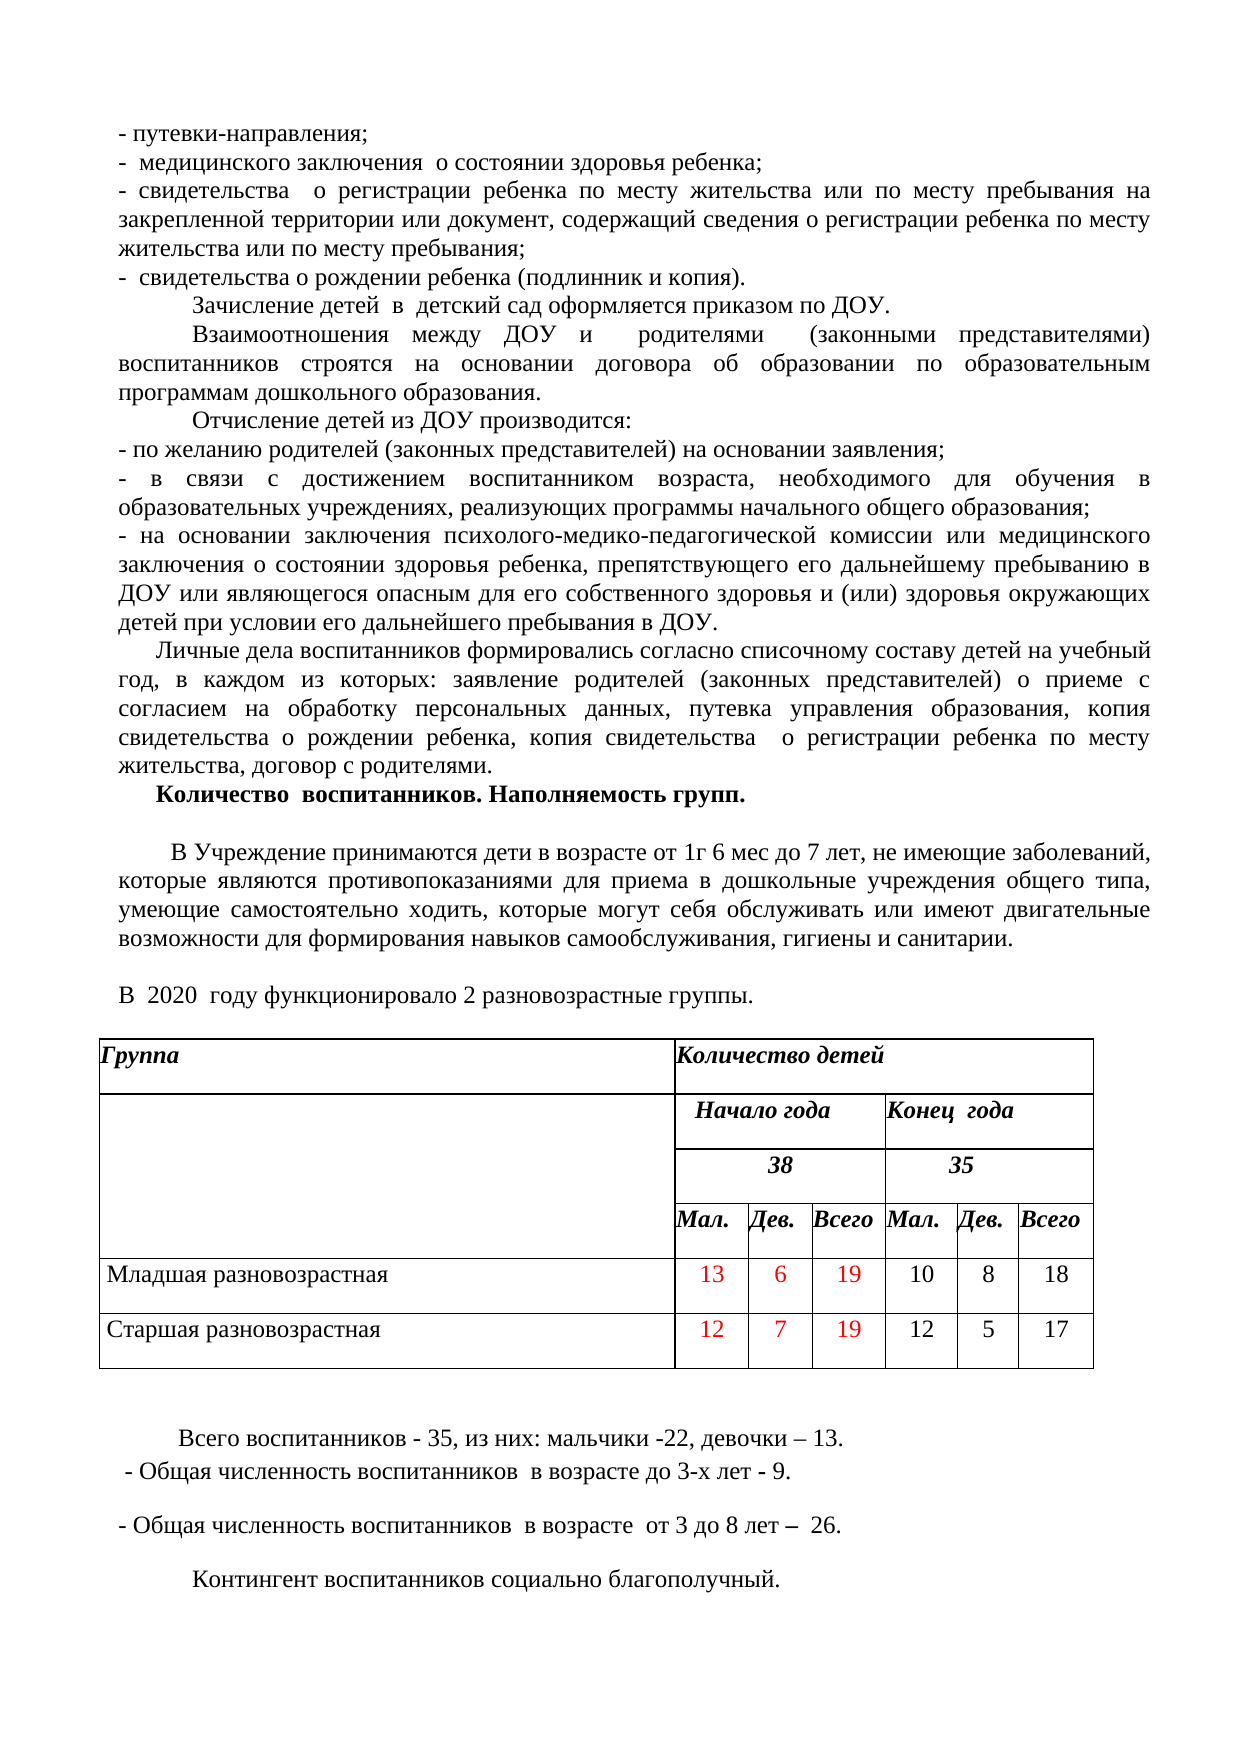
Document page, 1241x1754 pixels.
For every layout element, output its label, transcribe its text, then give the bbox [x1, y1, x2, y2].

text В Учреждение принимаются дети в возрасте от 1г 6 мес до 7 лет, не имеющие заболеваний, которые являются противопоказаниями для приема в дошкольные учреждения общего типа, умеющие самостоятельно ходить, которые могут себя обслуживать или имеют двигательные возможности для формирования навыков самообслуживания, гигиены и санитарии. [118, 837, 1152, 952]
text Зачисление детей в детский сад оформляется приказом по ДОУ. [118, 291, 1152, 319]
table_cell Старшая разновозрастная [100, 1314, 674, 1368]
table_cell 12 [676, 1314, 748, 1368]
text - свидетельства о рождении ребенка (подлинник и копия). [118, 262, 1152, 291]
text Отчисление детей из ДОУ производится: [118, 406, 1152, 434]
table_cell Дев. [749, 1204, 812, 1258]
text - свидетельства о регистрации ребенка по месту жительства или по месту пребывания на закрепленной территории или документ, содержащий сведения о регистрации ребенка по месту жительства или по месту пребывания; [118, 176, 1152, 262]
text - в связи с достижением воспитанником возраста, необходимого для обучения в образовательных учреждениях, реализующих программы начального общего образования; [118, 463, 1152, 521]
text - по желанию родителей (законных представителей) на основании заявления; [118, 434, 1152, 463]
table_cell 35 [886, 1150, 1093, 1203]
text - путевки-направления; [118, 118, 1152, 147]
text Количество воспитанников. Наполняемость групп. [118, 779, 1152, 808]
table_cell 8 [958, 1259, 1018, 1313]
table_cell 6 [749, 1259, 812, 1313]
table_cell Младшая разновозрастная [100, 1259, 674, 1313]
table_cell 5 [958, 1314, 1018, 1368]
table_cell [100, 1095, 674, 1258]
table_cell 18 [1019, 1259, 1093, 1313]
table_cell 19 [813, 1259, 885, 1313]
text - Общая численность воспитанников в возрасте до 3-х лет - 9. [118, 1456, 1152, 1485]
text - Общая численность воспитанников в возрасте от 3 до 8 лет – 26. [118, 1510, 1152, 1539]
text - на основании заключения психолого-медико-педагогической комиссии или медицинского заключения о состоянии здоровья ребенка, препятствующего его дальнейшему пребыванию в ДОУ или являющегося опасным для его собственного здоровья и (или) здоровья окружающих детей при условии его дальнейшего пребывания в ДОУ. [118, 521, 1152, 636]
table_cell Мал. [676, 1204, 748, 1258]
table_cell 19 [813, 1314, 885, 1368]
table_cell Конец года [886, 1095, 1093, 1148]
table_header Количество детей [676, 1040, 1093, 1093]
text Всего воспитанников - 35, из них: мальчики -22, девочки – 13. [122, 1423, 1152, 1452]
table_cell Начало года [676, 1095, 885, 1148]
text Взаимоотношения между ДОУ и родителями (законными представителями) воспитанников строятся на основании договора об образовании по образовательным программам дошкольного образования. [118, 319, 1152, 406]
table_cell 38 [676, 1150, 885, 1203]
table_cell Всего [813, 1204, 885, 1258]
table_cell Всего [1019, 1204, 1093, 1258]
table_cell 13 [676, 1259, 748, 1313]
table_cell Дев. [958, 1204, 1018, 1258]
table_cell 7 [749, 1314, 812, 1368]
table_cell 10 [886, 1259, 957, 1313]
text Контингент воспитанников социально благополучный. [118, 1564, 1152, 1592]
table_cell Мал. [886, 1204, 957, 1258]
table_cell 12 [886, 1314, 957, 1368]
text Личные дела воспитанников формировались согласно списочному составу детей на учебный год, в каждом из которых: заявление родителей (законных представителей) о приеме с согласием на обработку персональных данных, путевка управления образования, копия свидетельства о рождении ребенка, копия свидетельства о регистрации ребенка по месту жительства, договор с родителями. [118, 636, 1152, 779]
table_cell 17 [1019, 1314, 1093, 1368]
text - медицинского заключения о состоянии здоровья ребенка; [118, 147, 1152, 176]
text В 2020 году функционировало 2 разновозрастные группы. [118, 981, 1152, 1009]
table_header Группа [100, 1040, 674, 1093]
